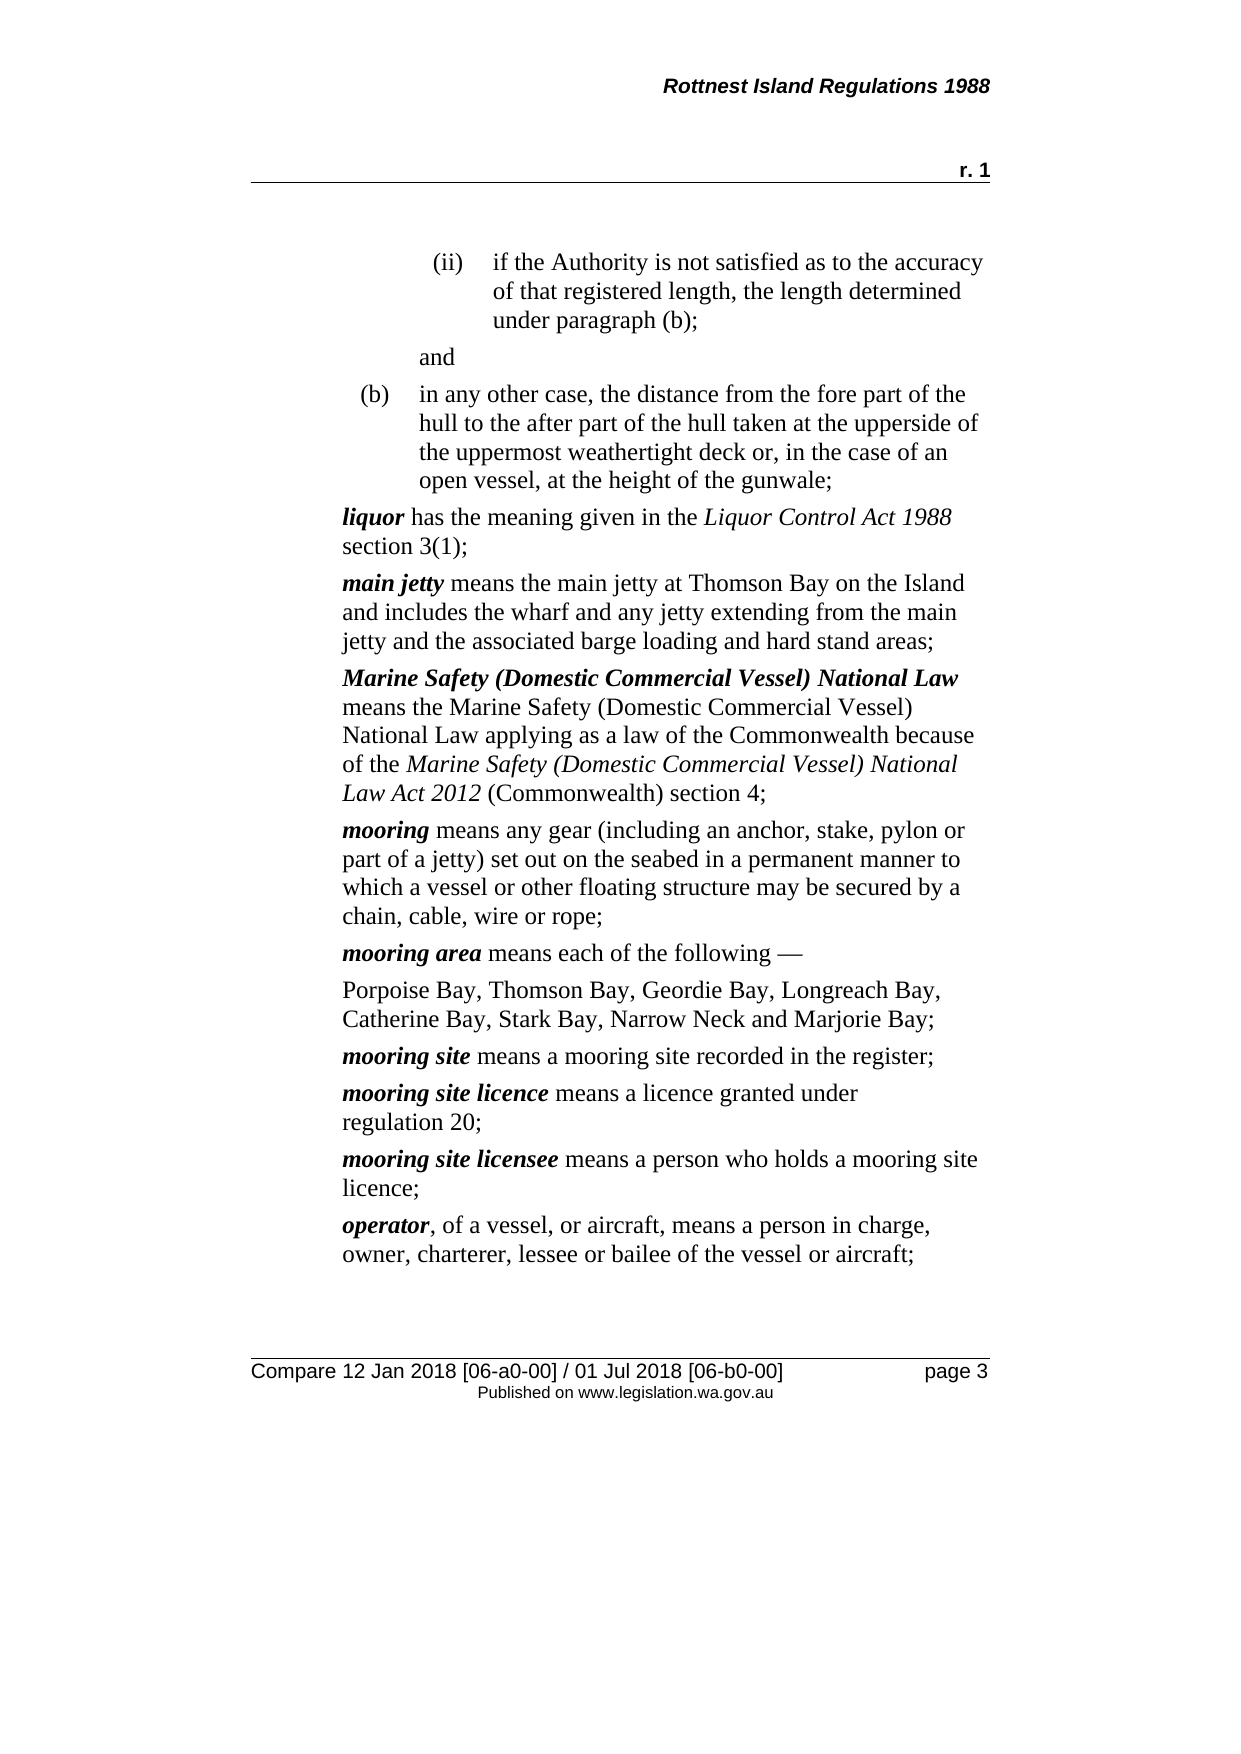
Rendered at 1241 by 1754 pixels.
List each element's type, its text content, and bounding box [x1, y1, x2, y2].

text mooring means any gear (including an anchor, stake, pylon or part of a jetty) set out on the seabed in a permanent manner to which a vessel or other floating structure may be secured by a chain, cable, wire or rope; [251, 815, 990, 930]
text (b) in any other case, the distance from the fore part of the hull to the after part of the hull taken at the upperside of the uppermost weathertight deck or, in the case of an open vessel, at the height of the gunwale; [251, 379, 990, 494]
text mooring site means a mooring site recorded in the register; [251, 1041, 990, 1070]
text mooring site licensee means a person who holds a mooring site licence; [251, 1144, 990, 1202]
text operator, of a vessel, or aircraft, means a person in charge, owner, charterer, lessee or bailee of the vessel or aircraft; [251, 1210, 990, 1267]
text mooring area means each of the following — [251, 938, 990, 967]
text (ii) if the Authority is not satisfied as to the accuracy of that registered length, the length determined under paragraph (b); [251, 247, 990, 334]
text mooring site licence means a licence granted under regulation 20; [251, 1078, 990, 1136]
text Porpoise Bay, Thomson Bay, Geordie Bay, Longreach Bay, Catherine Bay, Stark Bay, Narrow Neck and Marjorie Bay; [251, 975, 990, 1033]
text liquor has the meaning given in the Liquor Control Act 1988 section 3(1); [251, 502, 990, 560]
text Marine Safety (Domestic Commercial Vessel) National Law means the Marine Safety (Domestic Commercial Vessel) National Law applying as a law of the Commonwealth because of the Marine Safety (Domestic Commercial Vessel) National Law Act 2012 (Commonwealth) section 4; [251, 663, 990, 807]
text and [251, 342, 990, 371]
text main jetty means the main jetty at Thomson Bay on the Island and includes the wharf and any jetty extending from the main jetty and the associated barge loading and hard stand areas; [251, 568, 990, 654]
